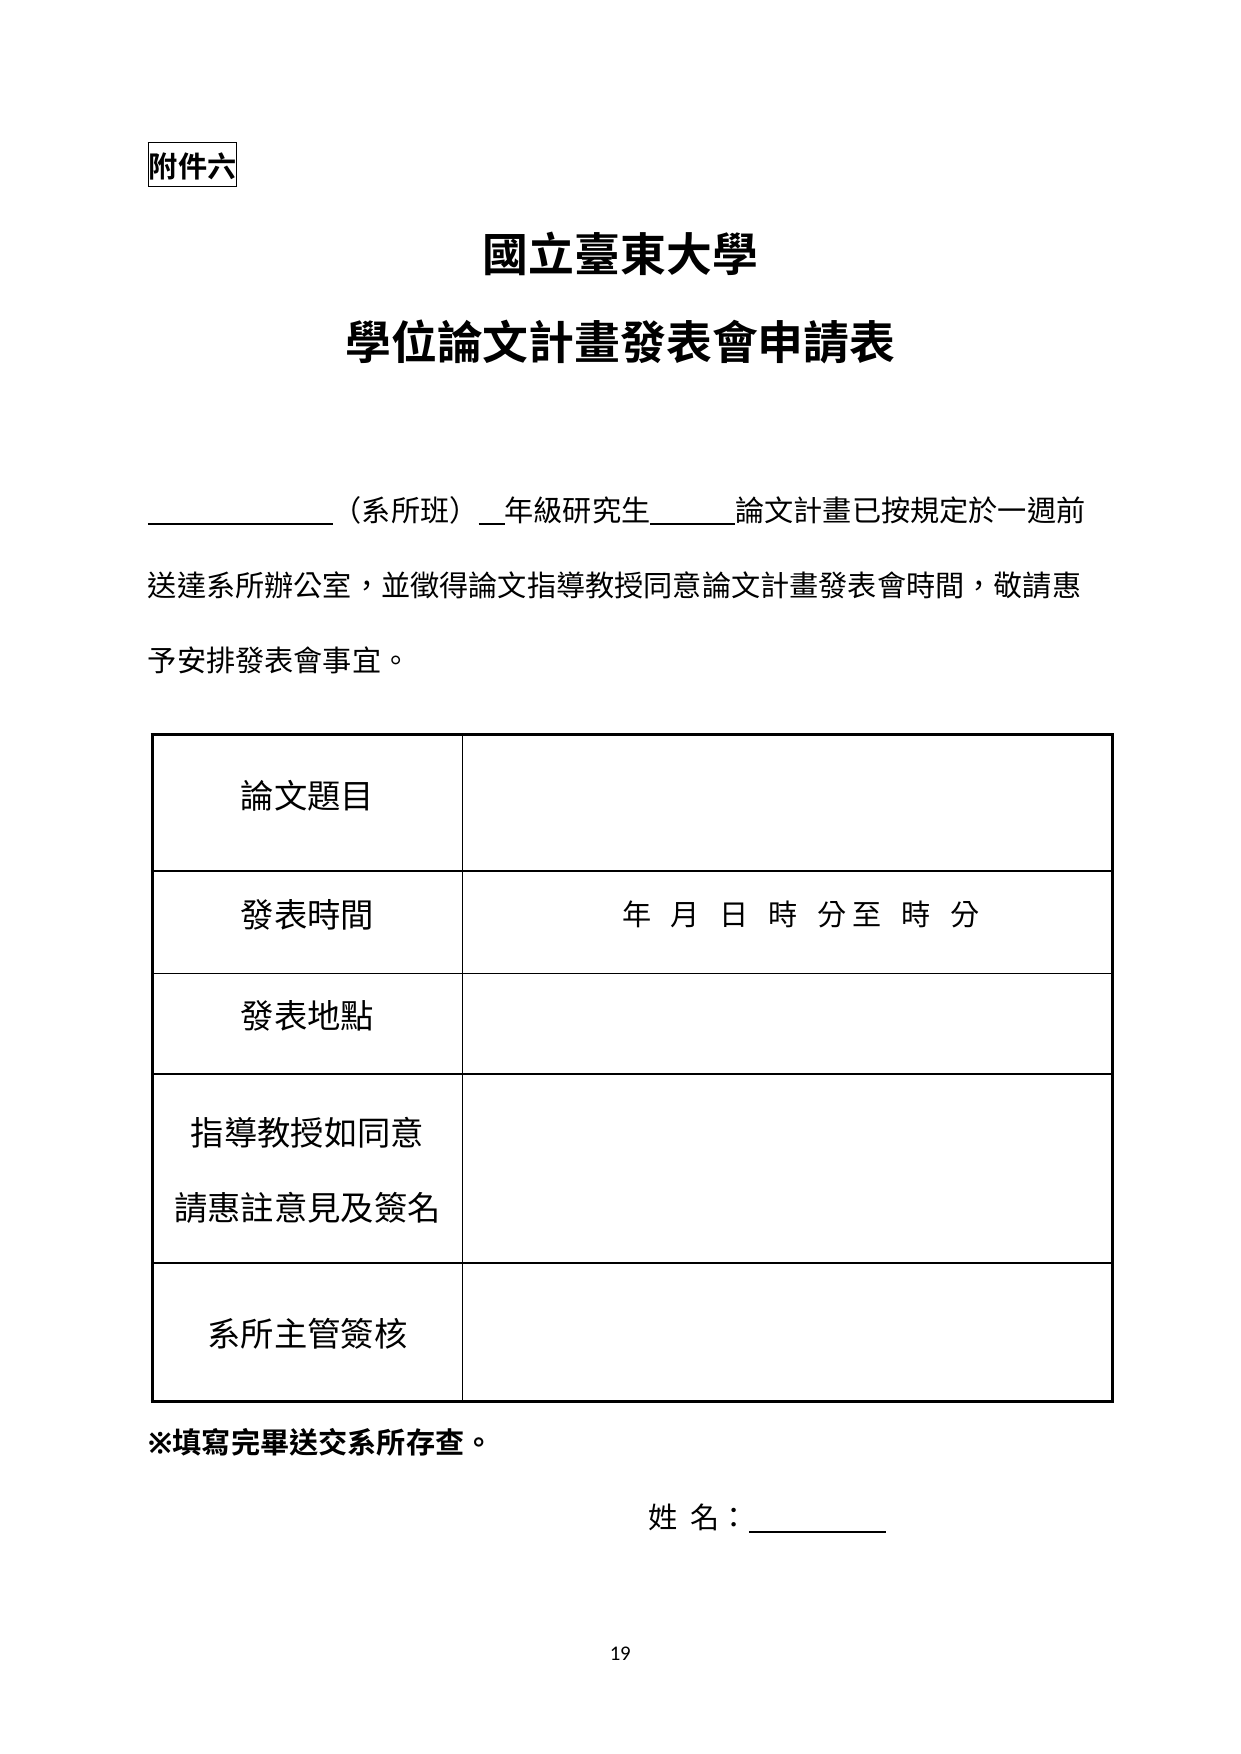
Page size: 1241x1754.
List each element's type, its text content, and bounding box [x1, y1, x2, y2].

text 姓 名： [598, 1478, 1092, 1553]
table_cell [463, 974, 1111, 1073]
table_cell 發表時間 [154, 872, 462, 972]
text ※填寫完畢送交系所存查。 [148, 1403, 1092, 1478]
table_cell [463, 1264, 1111, 1400]
text ※填寫完畢送交系所存查。附件六 [148, 127, 1092, 202]
table_header [463, 736, 1111, 870]
text 學位論文計畫發表會申請表 [148, 302, 1092, 377]
table_cell [463, 1075, 1111, 1262]
table_cell 指導教授如同意 請惠註意見及簽名 [154, 1075, 462, 1262]
text 國立臺東大學 [148, 214, 1092, 289]
table_cell 系所主管簽核 [154, 1264, 462, 1400]
table_header 論文題目 [154, 736, 462, 870]
text （系所班） 年級研究生 論文計畫已按規定於一週前送達系所辦公室，並徵得論文指導教授同意論文計畫發表會時間，敬請惠予安排發表會事宜。 [148, 471, 1092, 696]
table_cell 發表地點 [154, 974, 462, 1073]
table_cell 年 月 日 時 分 至 時 分 [463, 872, 1111, 972]
